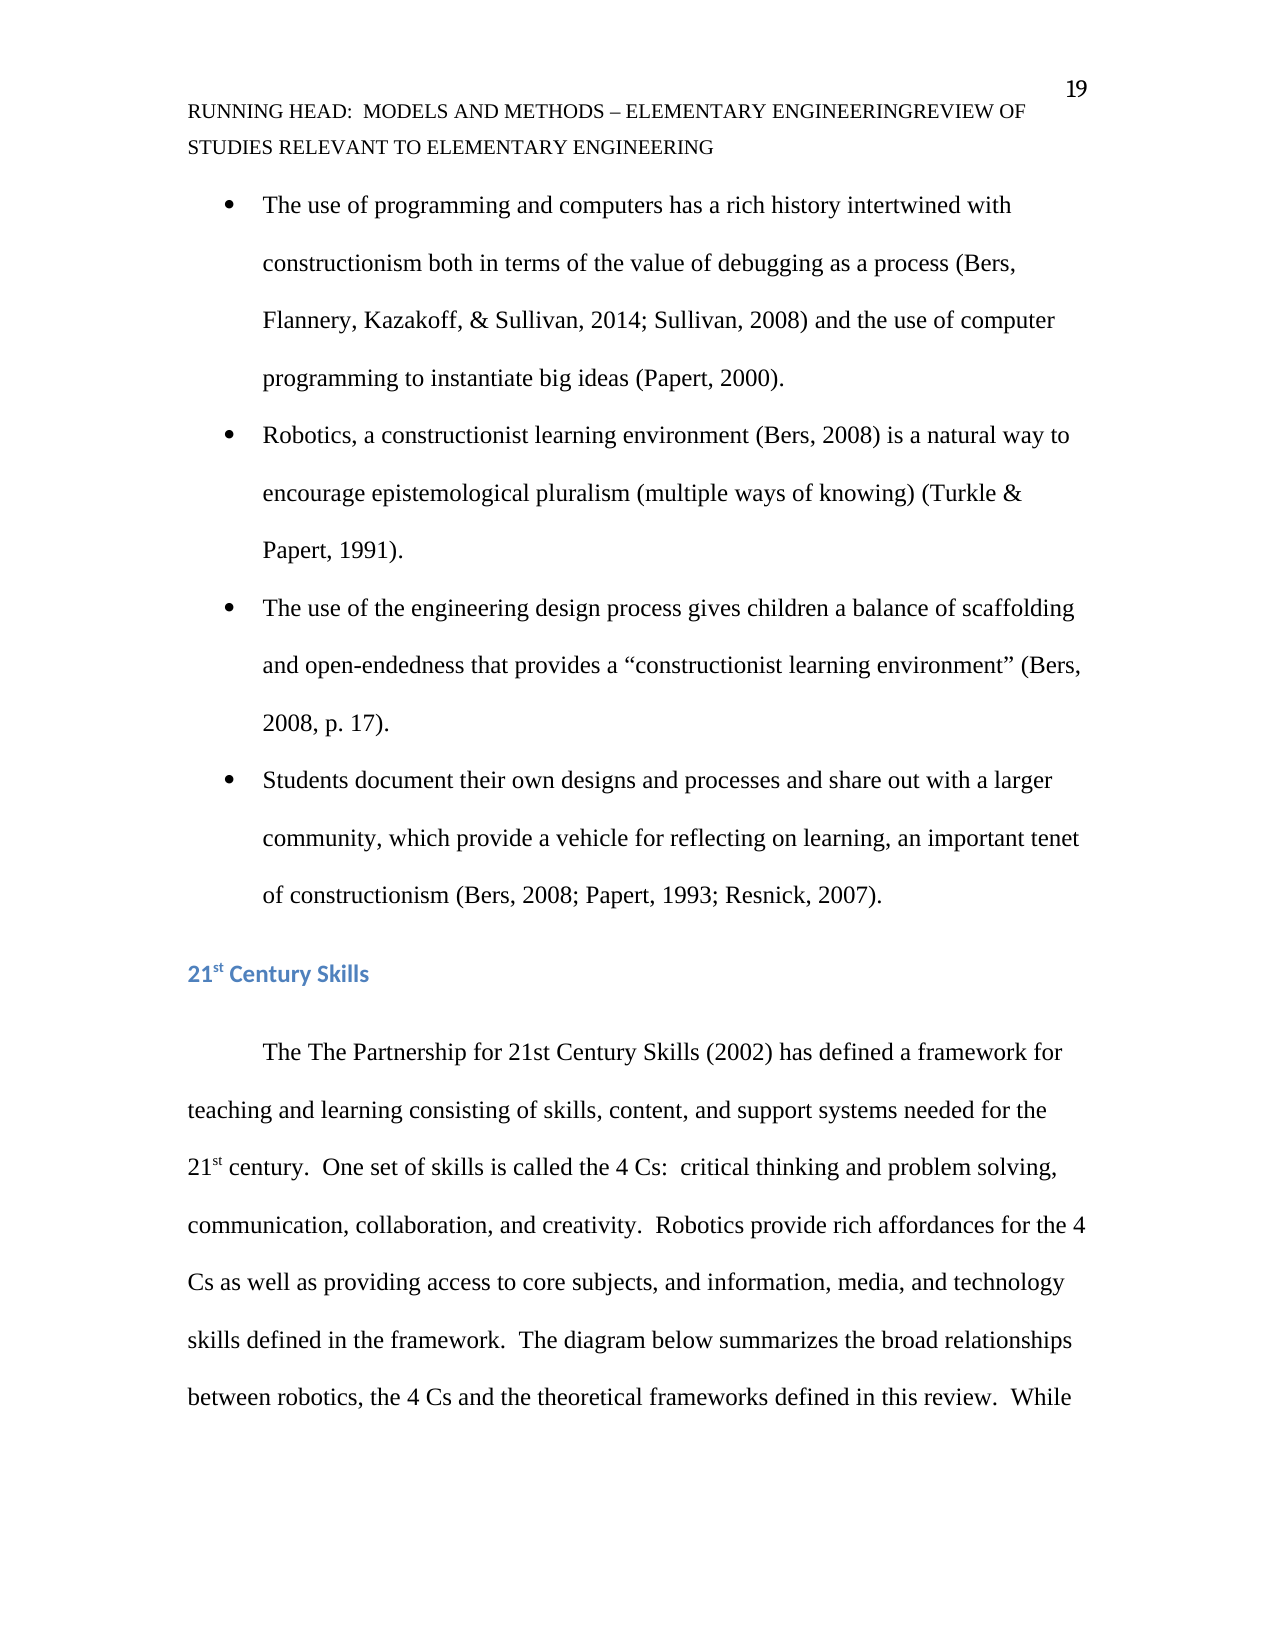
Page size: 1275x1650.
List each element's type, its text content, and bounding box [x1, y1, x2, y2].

list The use of the engineering design process gives children a balance of scaffolding and open-endedness that provides a “constructionist learning environment” (Bers, 2008, p. 17). [225, 593, 1087, 736]
list tudents document their own designs and processes and shar out with a larger community, which provide a vehicle for reflecting on learning, an important tenet of constructionism . [225, 765, 1087, 909]
list The use of programming and computers has a rich history intertwined with constructionism both in terms of the value of debugging as a process (Bers, Flannery, Kazakoff, & Sullivan, 2014; Sullivan, 2008) and the use of computer programming to instantiate big ideas (Papert, 2000). [225, 190, 1087, 391]
